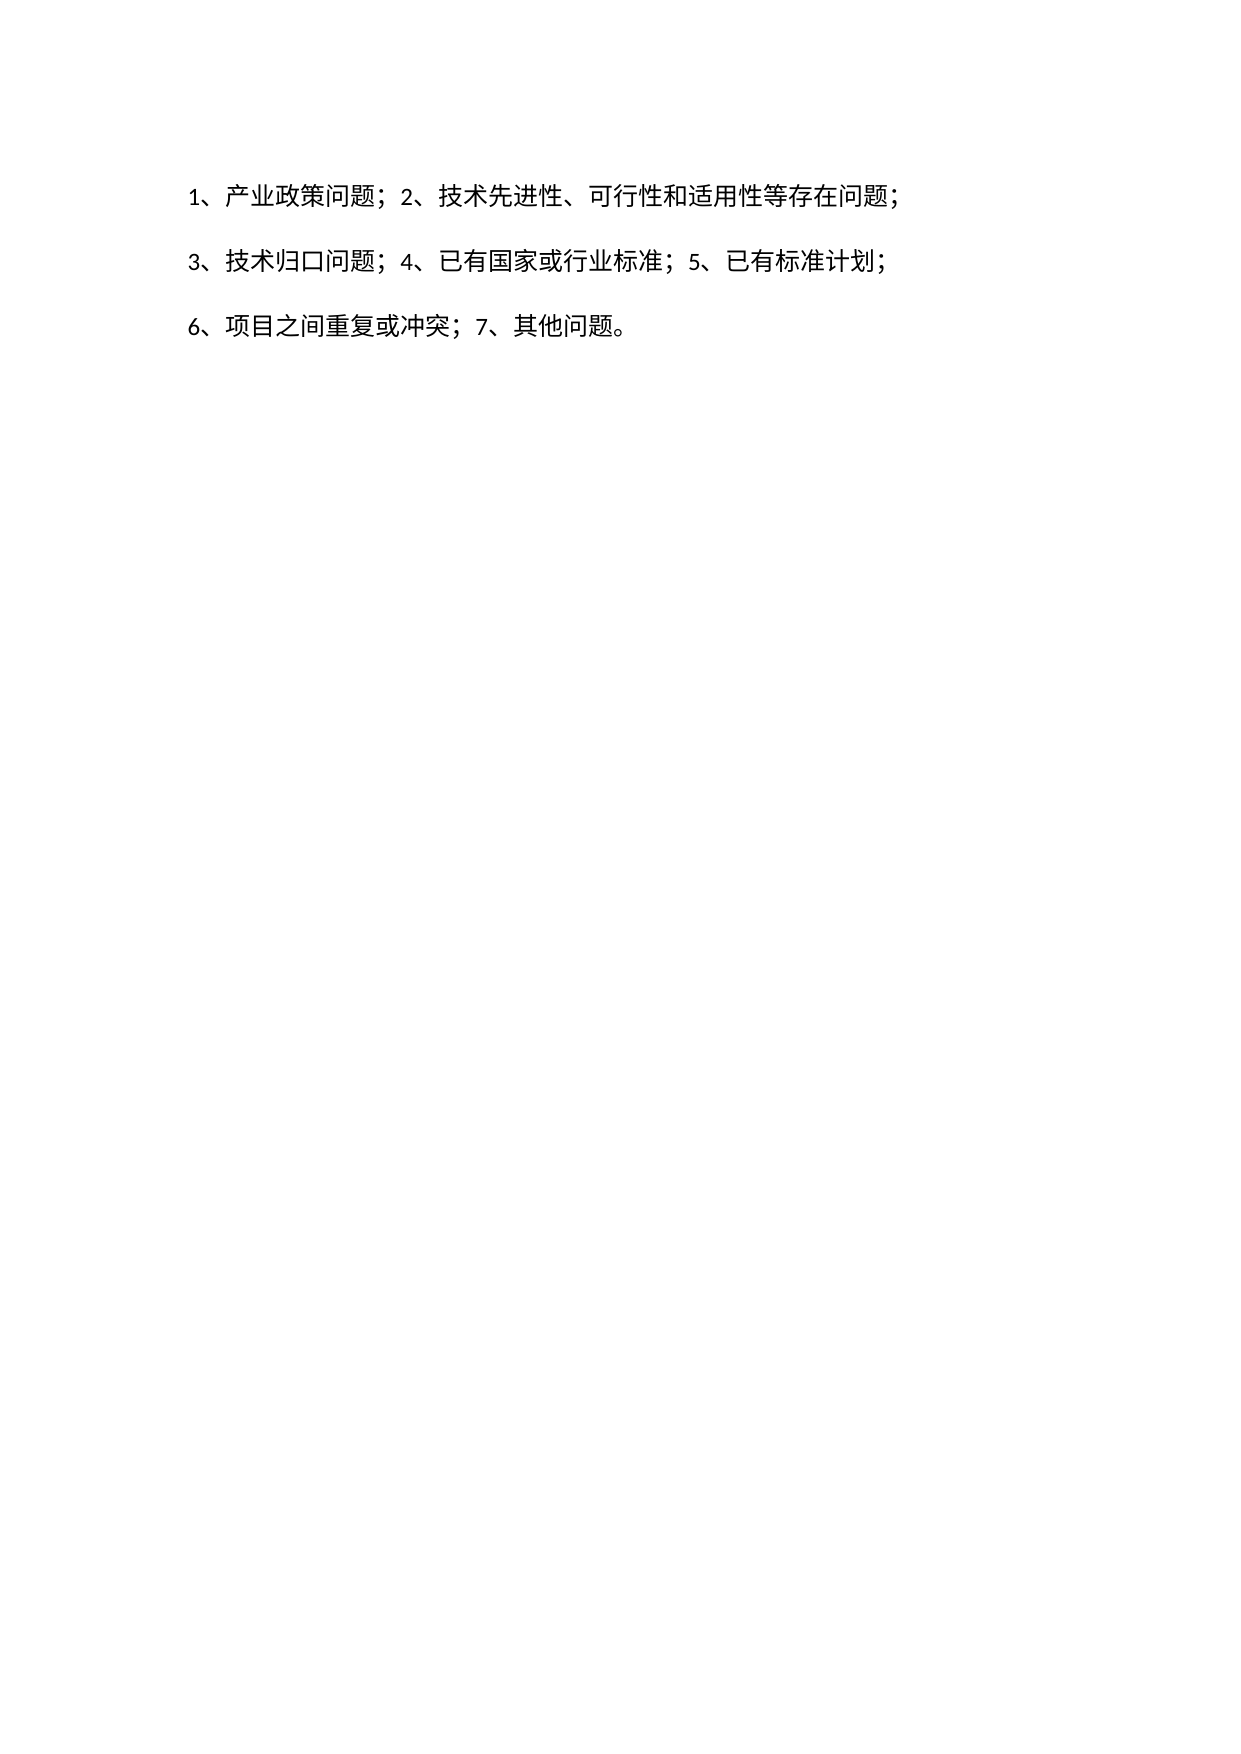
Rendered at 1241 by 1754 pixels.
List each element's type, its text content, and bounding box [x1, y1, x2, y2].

text 6、项目之间重复或冲突；7、其他问题。 [187, 292, 1053, 357]
text 1、产业政策问题；2、技术先进性、可行性和适用性等存在问题； [187, 162, 1053, 227]
text 3、技术归口问题；4、已有国家或行业标准；5、已有标准计划； [187, 227, 1053, 292]
